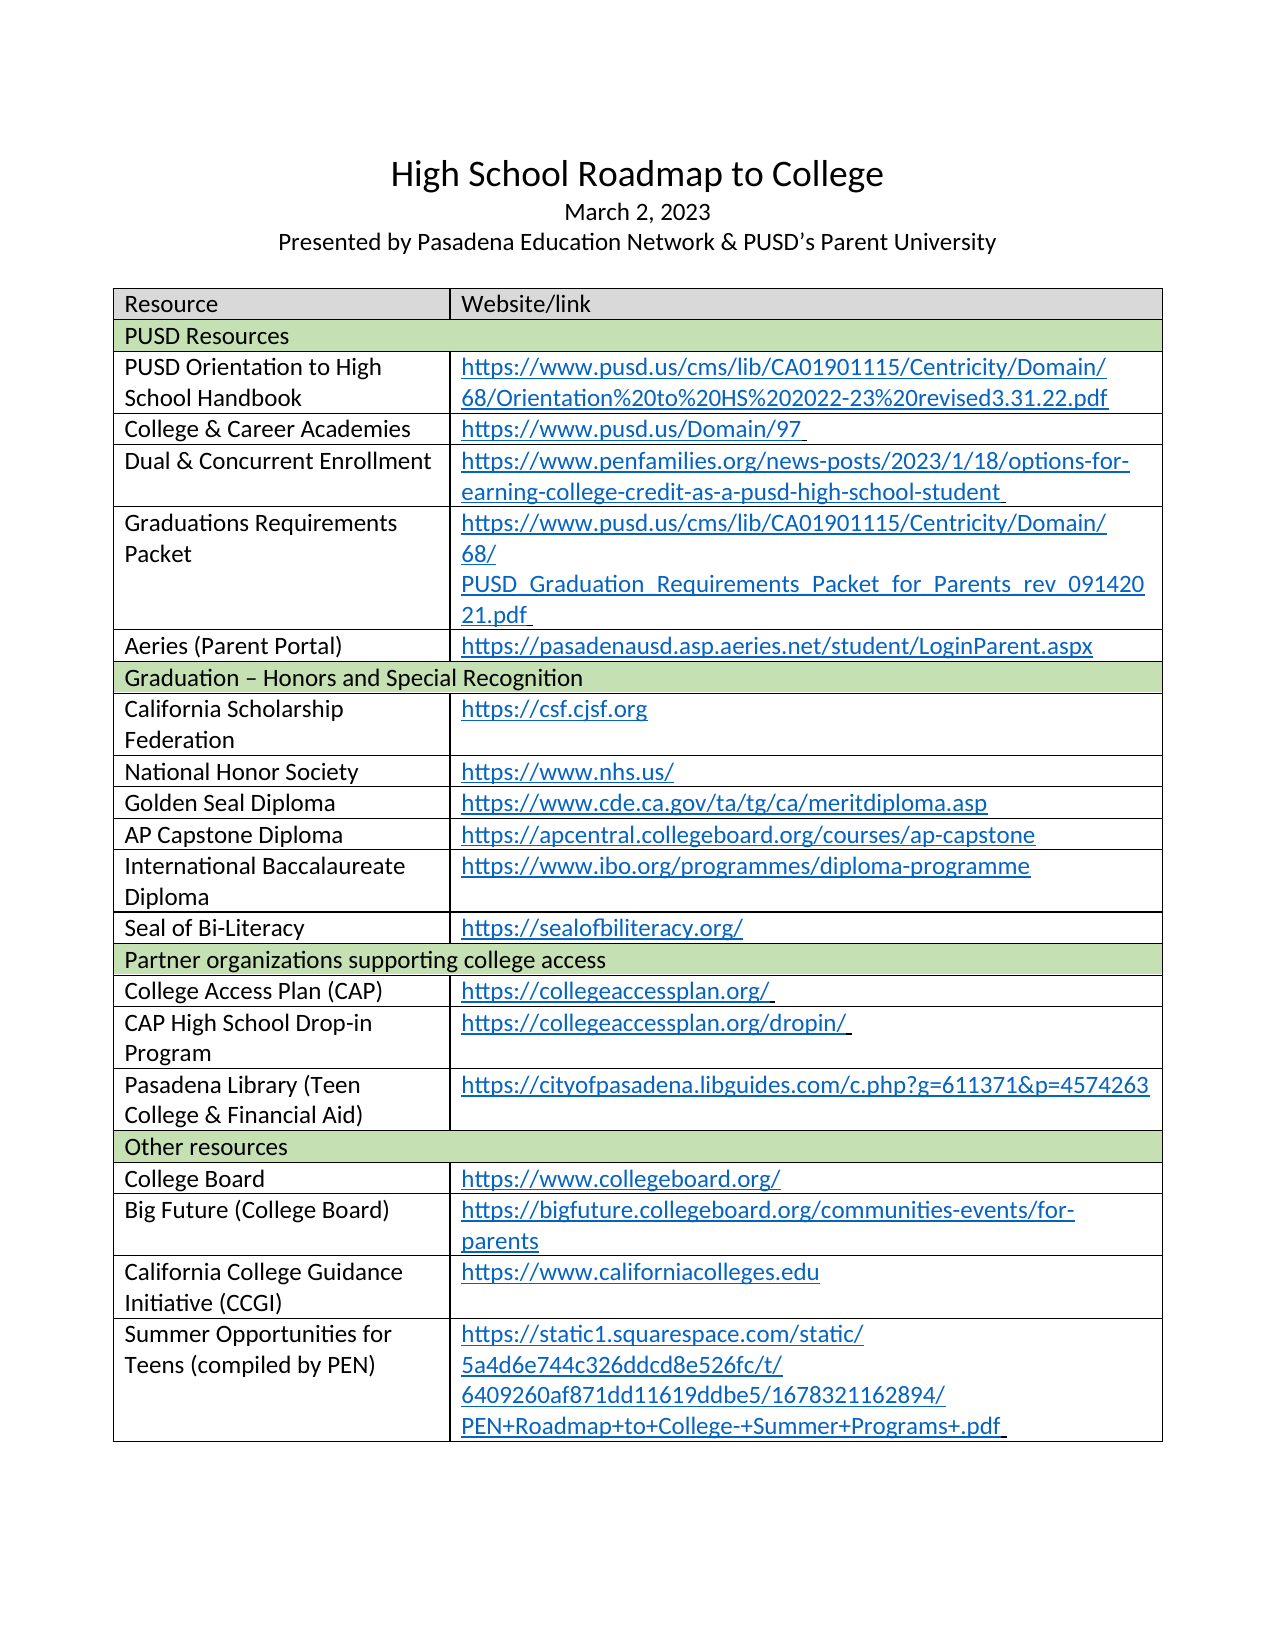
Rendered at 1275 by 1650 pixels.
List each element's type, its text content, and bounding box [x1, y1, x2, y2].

table_cell International Baccalaureate Diploma [114, 850, 449, 911]
table_cell https://sealofbiliteracy.org/ [451, 913, 1162, 943]
table_cell https://www.pusd.us/Domain/97 [451, 414, 1162, 444]
table_cell National Honor Society [114, 756, 449, 786]
text Presented by Pasadena Education Network & PUSD’s Parent University [112, 226, 1162, 257]
table_cell Dual & Concurrent Enrollment [114, 445, 449, 506]
table_cell https://bigfuture.collegeboard.org/communities-events/for-parents [451, 1194, 1162, 1255]
table_cell Graduations Requirements Packet [114, 507, 449, 629]
table_cell Other resources [114, 1131, 1162, 1162]
table_cell https://www.penfamilies.org/news-posts/2023/1/18/options-for-earning-college-credit-as-a-pusd-high-school-student [451, 445, 1162, 506]
table_cell PUSD Orientation to High School Handbook [114, 352, 449, 413]
table_cell Big Future (College Board) [114, 1194, 449, 1255]
table_cell Aeries (Parent Portal) [114, 630, 449, 661]
table_cell https://static1.squarespace.com/static/5a4d6e744c326ddcd8e526fc/t/6409260af871dd11619ddbe5/1678321162894/PEN+Roadmap+to+College-+Summer+Programs+.pdf [451, 1319, 1162, 1441]
table_cell College & Career Academies [114, 414, 449, 444]
table_header Website/link [451, 289, 1162, 319]
table_cell https://apcentral.collegeboard.org/courses/ap-capstone [451, 819, 1162, 849]
table_cell Seal of Bi-Literacy [114, 913, 449, 943]
text March 2, 2023 [112, 196, 1162, 226]
table_cell https://www.pusd.us/cms/lib/CA01901115/Centricity/Domain/68/PUSD_Graduation_Requirements_Packet_for_Parents_rev_09142021.pdf [451, 507, 1162, 629]
table_cell https://cityofpasadena.libguides.com/c.php?g=611371&p=4574263 [451, 1069, 1162, 1130]
table_cell https://collegeaccessplan.org/ [451, 976, 1162, 1006]
table_cell Summer Opportunities for Teens (compiled by PEN) [114, 1319, 449, 1441]
table_cell Graduation – Honors and Special Recognition [114, 662, 1162, 692]
table_cell California Scholarship Federation [114, 694, 449, 754]
table_cell https://www.pusd.us/cms/lib/CA01901115/Centricity/Domain/68/Orientation%20to%20HS%202022-23%20revised3.31.22.pdf [451, 352, 1162, 413]
table_cell https://www.nhs.us/ [451, 756, 1162, 786]
table_cell https://csf.cjsf.org [451, 694, 1162, 754]
table_cell https://www.californiacolleges.edu [451, 1256, 1162, 1317]
table_cell https://www.collegeboard.org/ [451, 1163, 1162, 1193]
table_cell Partner organizations supporting college access [114, 944, 1162, 974]
table_cell https://pasadenausd.asp.aeries.net/student/LoginParent.aspx [451, 630, 1162, 661]
table_header Resource [114, 289, 449, 319]
table_cell https://www.ibo.org/programmes/diploma-programme [451, 850, 1162, 911]
table_cell AP Capstone Diploma [114, 819, 449, 849]
table_cell PUSD Resources [114, 320, 1162, 351]
table_cell College Access Plan (CAP) [114, 976, 449, 1006]
table_cell Pasadena Library (Teen College & Financial Aid) [114, 1069, 449, 1130]
table_cell College Board [114, 1163, 449, 1193]
table_cell https://www.cde.ca.gov/ta/tg/ca/meritdiploma.asp [451, 787, 1162, 818]
table_cell Golden Seal Diploma [114, 787, 449, 818]
table_cell https://collegeaccessplan.org/dropin/ [451, 1007, 1162, 1068]
table_cell California College Guidance Initiative (CCGI) [114, 1256, 449, 1317]
table_cell CAP High School Drop-in Program [114, 1007, 449, 1068]
text High School Roadmap to College [112, 150, 1162, 196]
